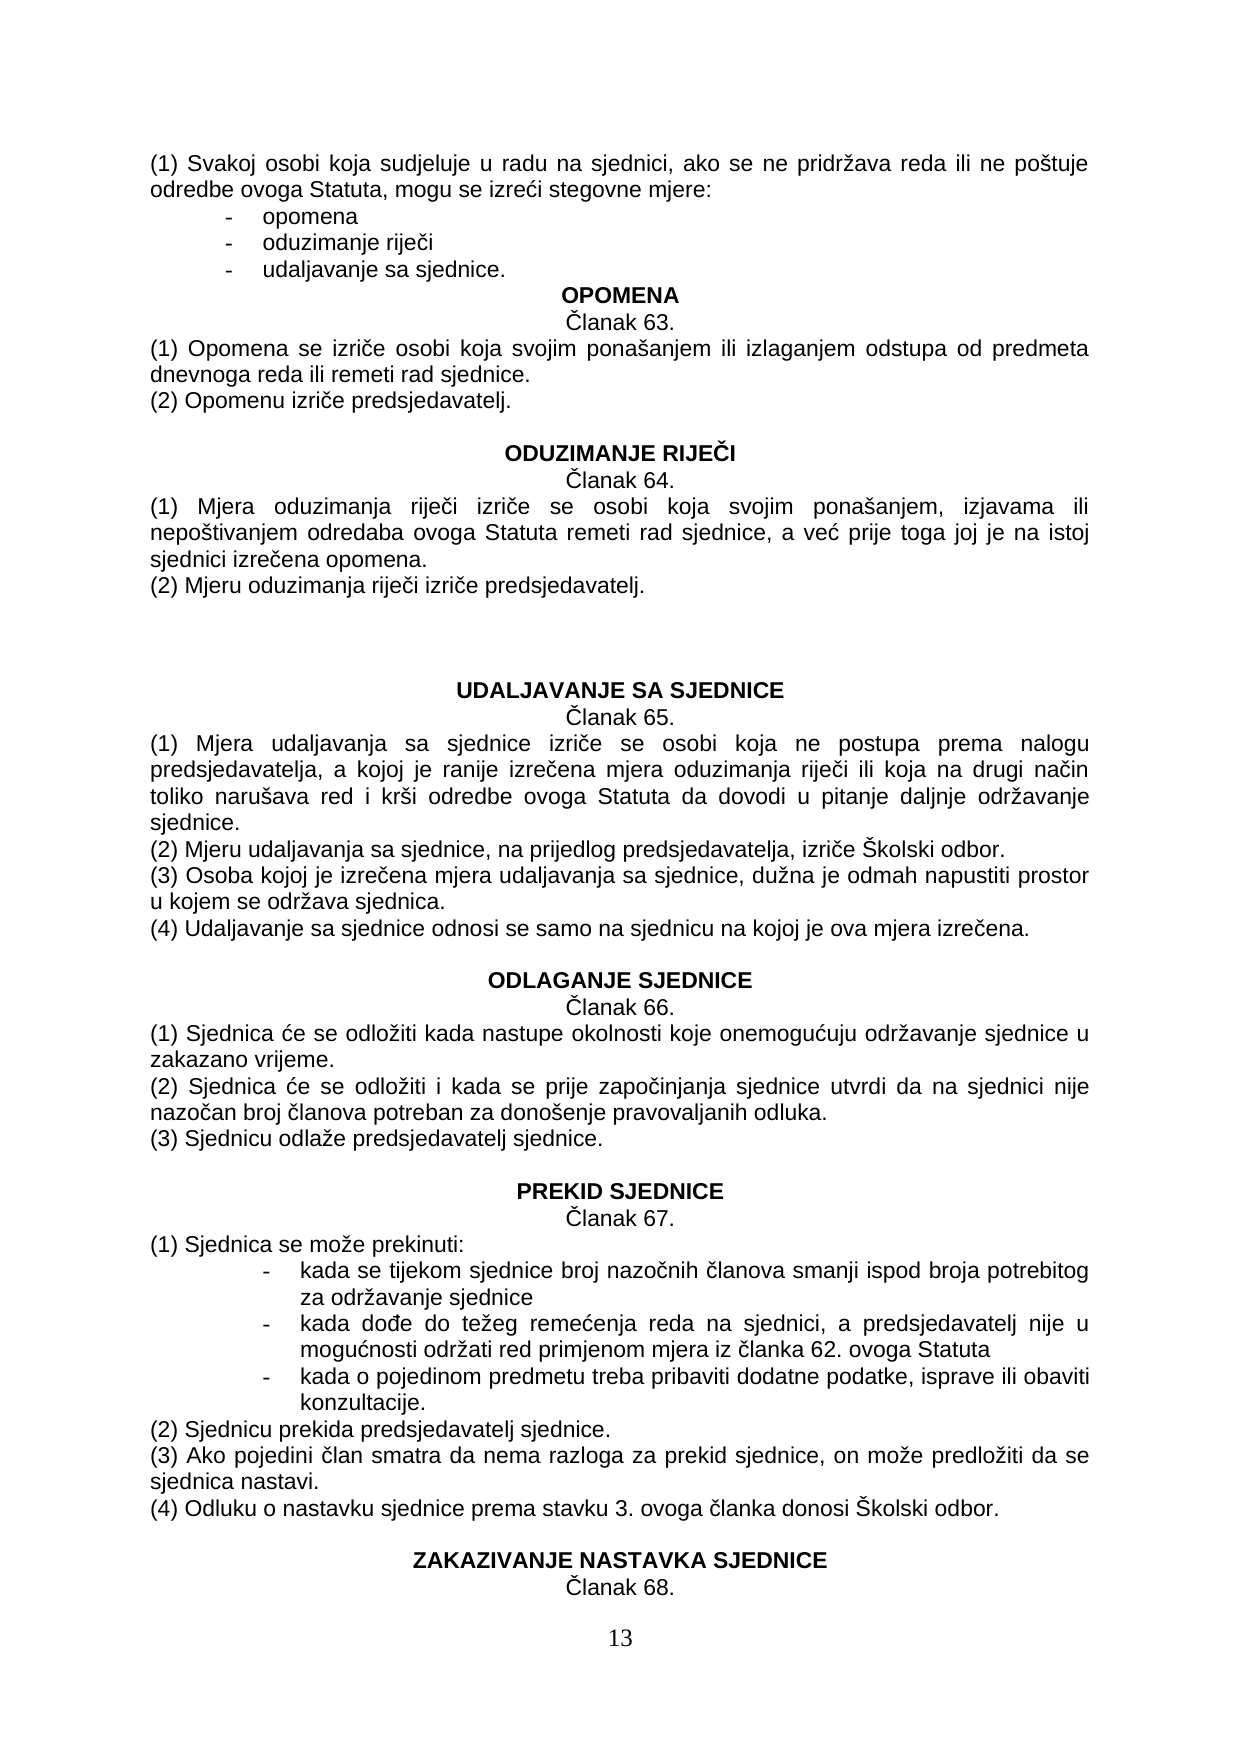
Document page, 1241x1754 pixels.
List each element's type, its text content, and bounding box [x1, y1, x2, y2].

list kada se tijekom sjednice broj nazočnih članova smanji ispod broja potrebitog za održavanje sjednice [262, 1257, 1090, 1310]
text (1) Svakoj osobi koja sudjeluje u radu na sjednici, ako se ne pridržava reda ili ne poštuje odredbe ovoga Statuta, mogu se izreći stegovne mjere: [150, 150, 1090, 203]
text ZAKAZIVANJE NASTAVKA SJEDNICE [150, 1547, 1090, 1574]
text OPOMENA [150, 282, 1090, 308]
list udaljavanje sa sjednice. [225, 256, 1090, 282]
text ODUZIMANJE RIJEČI [150, 440, 1090, 467]
text Članak 66. [150, 994, 1090, 1020]
text (1) Sjednica će se odložiti kada nastupe okolnosti koje onemogućuju održavanje sjednice u zakazano vrijeme. [150, 1020, 1090, 1073]
text (4) Udaljavanje sa sjednice odnosi se samo na sjednicu na kojoj je ova mjera izrečena. [150, 914, 1090, 941]
text (2) Sjednica će se odložiti i kada se prije započinjanja sjednice utvrdi da na sjednici nije nazočan broj članova potreban za donošenje pravovaljanih odluka. [150, 1073, 1090, 1125]
text PREKID SJEDNICE [150, 1178, 1090, 1204]
text Članak 65. [150, 704, 1090, 730]
text (3) Sjednicu odlaže predsjedavatelj sjednice. [150, 1125, 1090, 1152]
text Članak 68. [150, 1574, 1090, 1600]
text (2) Mjeru oduzimanja riječi izriče predsjedavatelj. [150, 572, 1090, 598]
text Članak 63. [150, 308, 1090, 335]
text Članak 64. [150, 467, 1090, 493]
text (3) Ako pojedini član smatra da nema razloga za prekid sjednice, on može predložiti da se sjednica nastavi. [150, 1442, 1090, 1495]
text Članak 67. [150, 1204, 1090, 1231]
text (1) Mjera oduzimanja riječi izriče se osobi koja svojim ponašanjem, izjavama ili nepoštivanjem odredaba ovoga Statuta remeti rad sjednice, a već prije toga joj je na istoj sjednici izrečena opomena. [150, 493, 1090, 572]
text (2) Opomenu izriče predsjedavatelj. [150, 387, 1090, 414]
list kada dođe do težeg remećenja reda na sjednici, a predsjedavatelj nije u mogućnosti održati red primjenom mjera iz članka 62. ovoga Statuta [262, 1310, 1090, 1363]
list kada o pojedinom predmetu treba pribaviti dodatne podatke, isprave ili obaviti konzultacije. [262, 1363, 1090, 1416]
list oduzimanje riječi [225, 229, 1090, 256]
text (4) Odluku o nastavku sjednice prema stavku 3. ovoga članka donosi Školski odbor. [150, 1495, 1090, 1521]
text UDALJAVANJE SA SJEDNICE [150, 677, 1090, 704]
text (1) Opomena se izriče osobi koja svojim ponašanjem ili izlaganjem odstupa od predmeta dnevnoga reda ili remeti rad sjednice. [150, 335, 1090, 387]
text ODLAGANJE SJEDNICE [150, 967, 1090, 994]
text (1) Mjera udaljavanja sa sjednice izriče se osobi koja ne postupa prema nalogu predsjedavatelja, a kojoj je ranije izrečena mjera oduzimanja riječi ili koja na drugi način toliko narušava red i krši odredbe ovoga Statuta da dovodi u pitanje daljnje održavanje sjednice. [150, 730, 1090, 836]
text (2) Sjednicu prekida predsjedavatelj sjednice. [150, 1416, 1090, 1442]
text (3) Osoba kojoj je izrečena mjera udaljavanja sa sjednice, dužna je odmah napustiti prostor u kojem se održava sjednica. [150, 862, 1090, 914]
text (2) Mjeru udaljavanja sa sjednice, na prijedlog predsjedavatelja, izriče Školski odbor. [150, 836, 1090, 862]
text (1) Sjednica se može prekinuti: [150, 1231, 1090, 1257]
list opomena [225, 203, 1090, 229]
